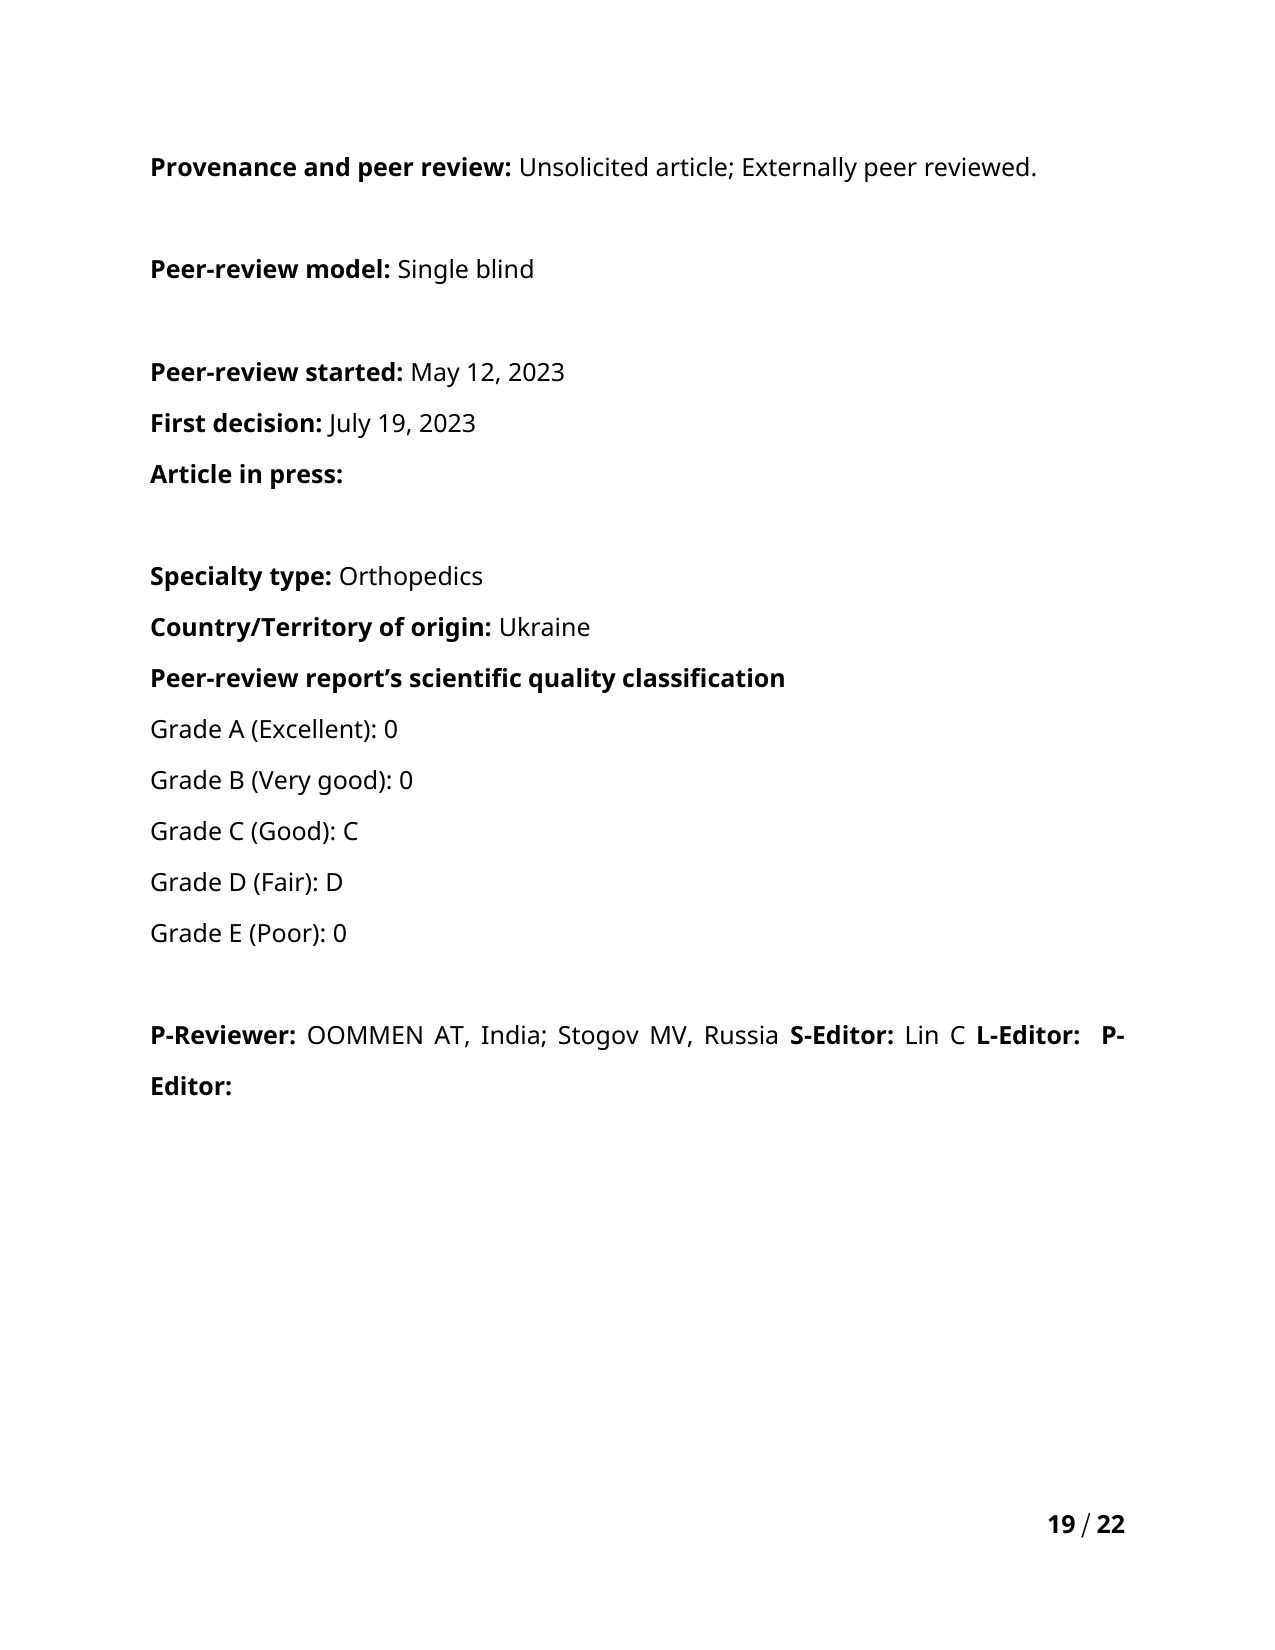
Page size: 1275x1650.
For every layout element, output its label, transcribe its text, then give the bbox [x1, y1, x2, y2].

text Grade A (Excellent): 0 [150, 711, 1125, 746]
text Grade E (Poor): 0 [150, 916, 1125, 950]
text Article in press: [150, 456, 1125, 490]
text Country/Territory of origin: Ukraine [150, 609, 1125, 643]
text Grade C (Good): C [150, 813, 1125, 848]
text Peer-review model: Single blind [150, 252, 1125, 286]
text Grade D (Fair): D [150, 864, 1125, 899]
text Specialty type: Orthopedics [150, 558, 1125, 592]
text Provenance and peer review: Unsolicited article; Externally peer reviewed. [150, 150, 1125, 184]
text First decision: July 19, 2023 [150, 405, 1125, 439]
text Grade B (Very good): 0 [150, 762, 1125, 797]
text Peer-review report’s scientific quality classification [150, 660, 1125, 694]
text P-Reviewer: OOMMEN AT, India; Stogov MV, Russia S-Editor: Lin C L-Editor: P-Editor: [150, 1018, 1125, 1103]
text Peer-review started: May 12, 2023 [150, 354, 1125, 388]
